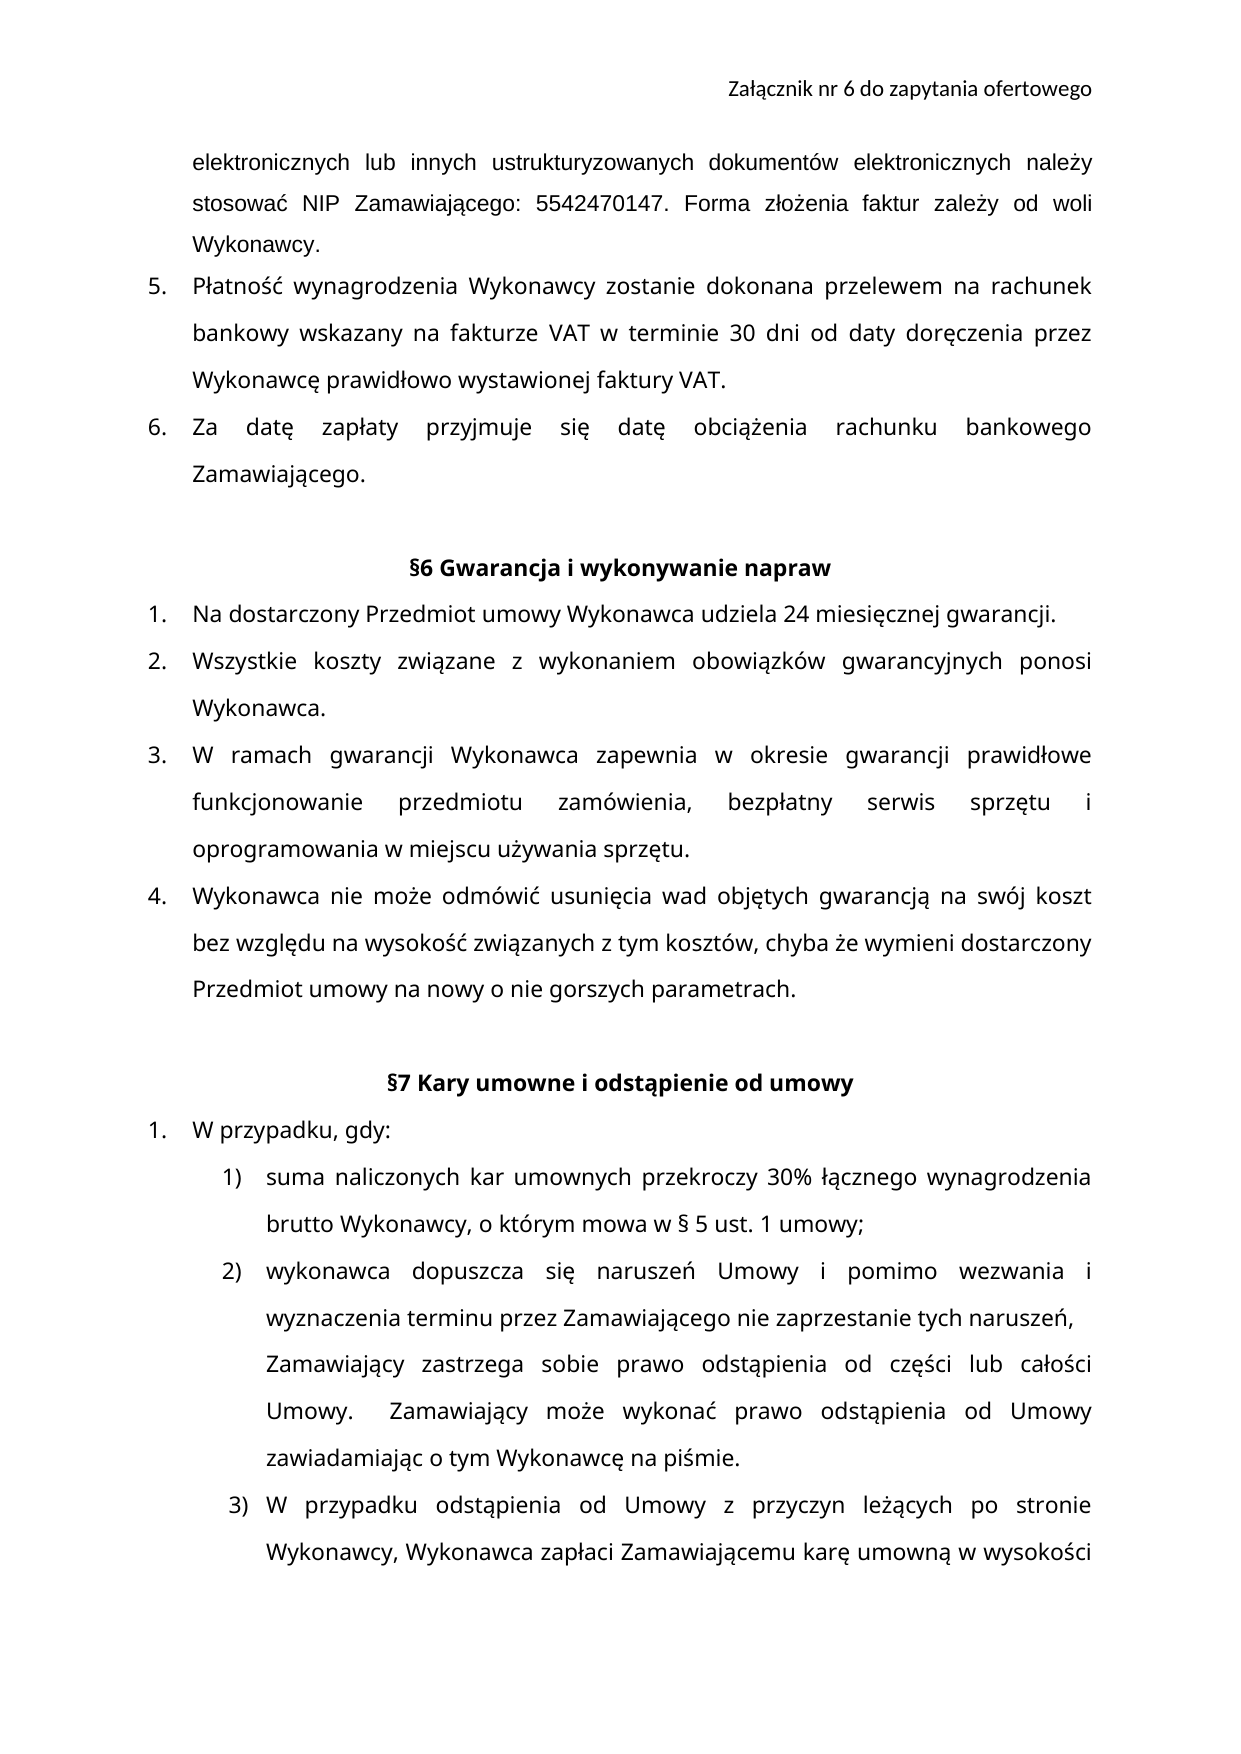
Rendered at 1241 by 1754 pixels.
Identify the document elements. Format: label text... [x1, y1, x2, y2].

list W przypadku, gdy: [148, 1114, 1093, 1145]
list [228, 1489, 1093, 1567]
list suma naliczonych kar umownych przekroczy 30% łącznego wynagrodzenia brutto Wykonawcy, o którym mowa w § 5 ust. 1 umowy; [222, 1161, 1093, 1239]
list Zamawiający zastrzega sobie prawo odstąpienia od części lub całości Umowy. Zamawiający może wykonać prawo odstąpienia od Umowy zawiadamiając o tym Wykonawcę na piśmie. [266, 1348, 1093, 1473]
list Za datę zapłaty przyjmuje się datę obciążenia rachunku bankowego Zamawiającego. [148, 411, 1093, 489]
list W ramach gwarancji Wykonawca zapewnia w okresie gwarancji prawidłowe funkcjonowanie przedmiotu zamówienia, bezpłatny serwis sprzętu i oprogramowania w miejscu używania sprzętu. [148, 739, 1093, 864]
list wykonawca dopuszcza się naruszeń Umowy i pomimo wezwania i wyznaczenia terminu przez Zamawiającego nie zaprzestanie tych naruszeń, [222, 1254, 1093, 1333]
list Wykonawca nie może odmówić usunięcia wad objętych gwarancją na swój koszt bez względu na wysokość związanych z tym kosztów, chyba że wymieni dostarczony Przedmiot umowy na nowy o nie gorszych parametrach. [148, 879, 1093, 1004]
text §6 Gwarancja i wykonywanie napraw [148, 551, 1093, 583]
list Na dostarczony Przedmiot umowy Wykonawca udziela 24 miesięcznej gwarancji. [148, 598, 1093, 629]
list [148, 148, 1093, 257]
list Płatność wynagrodzenia Wykonawcy zostanie dokonana przelewem na rachunek bankowy wskazany na fakturze VAT w terminie 30 dni od daty doręczenia przez Wykonawcę prawidłowo wystawionej faktury VAT. [148, 270, 1093, 395]
list Wszystkie koszty związane z wykonaniem obowiązków gwarancyjnych ponosi Wykonawca. [148, 645, 1093, 723]
text §7 Kary umowne i odstąpienie od umowy [148, 1067, 1093, 1098]
